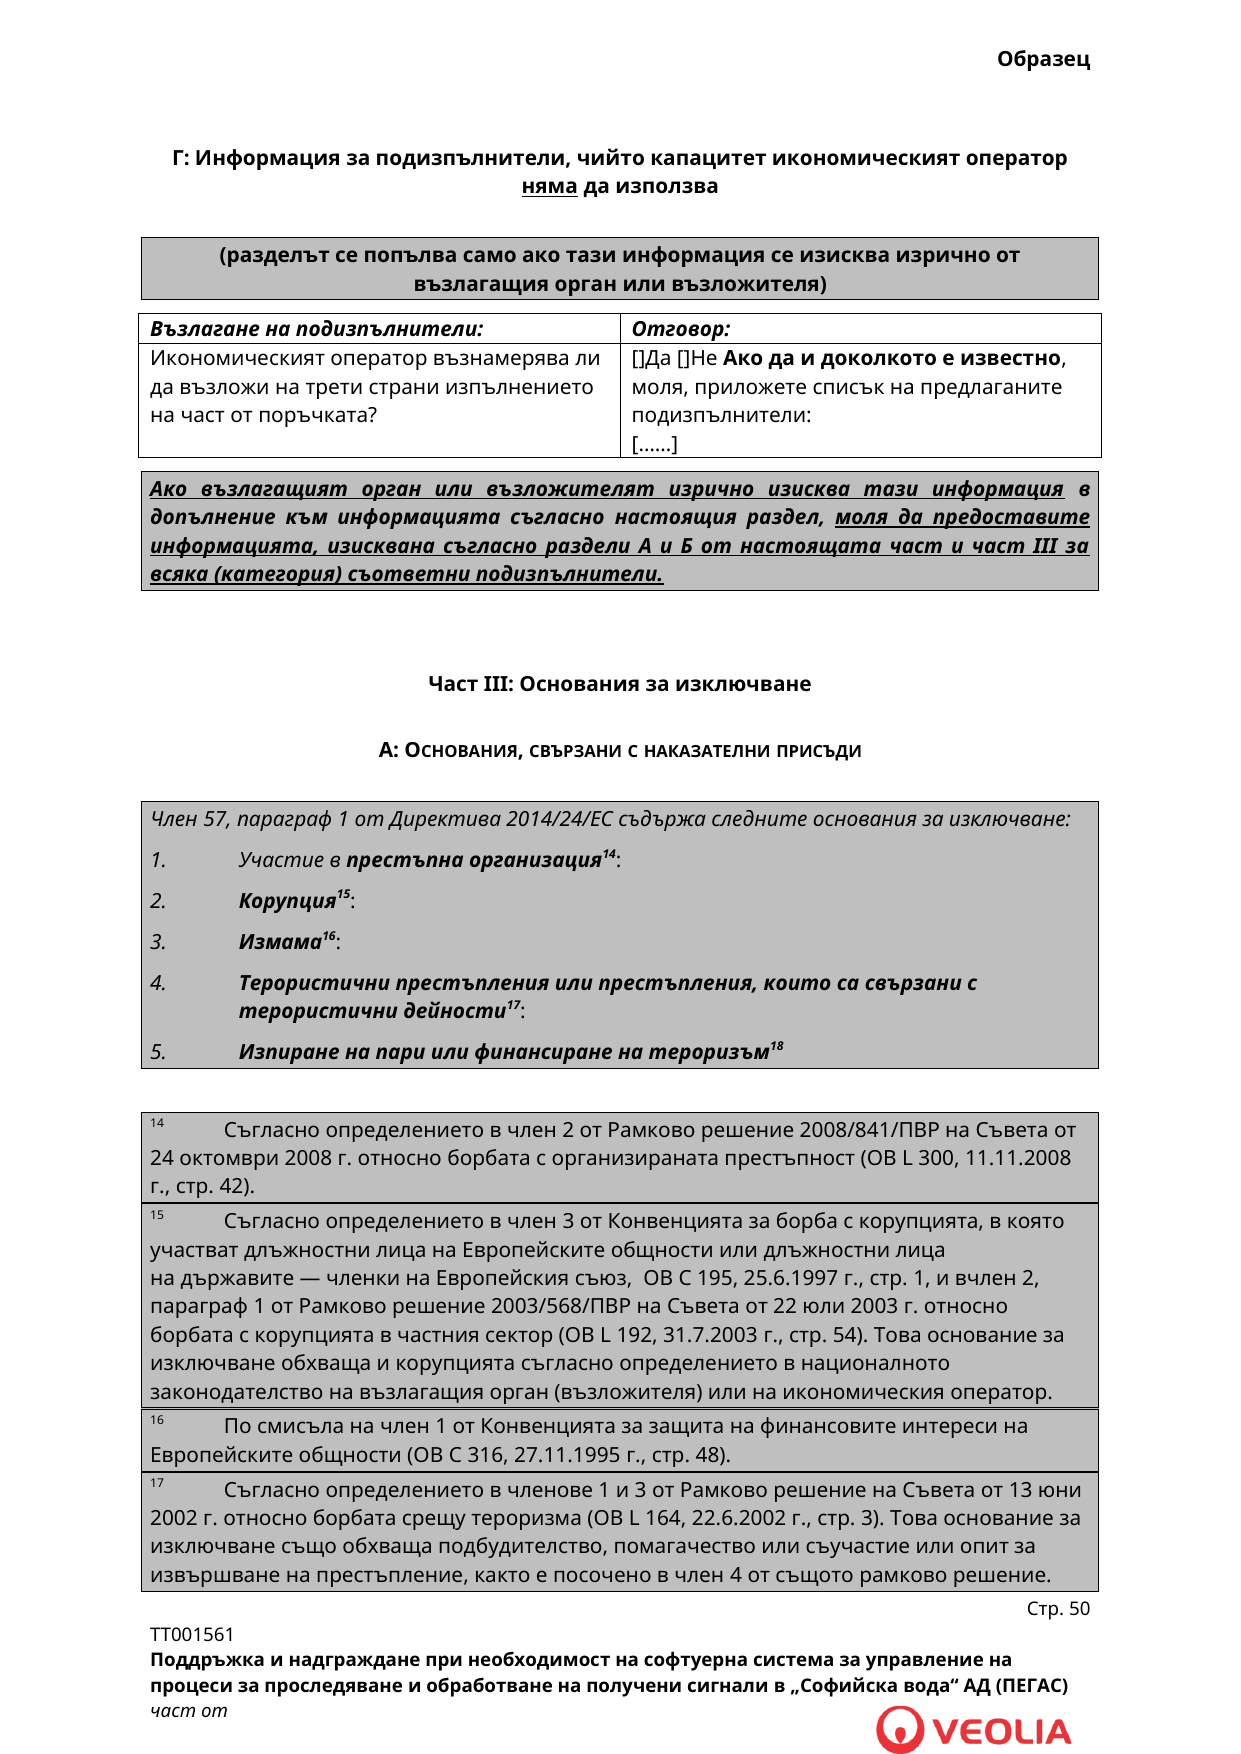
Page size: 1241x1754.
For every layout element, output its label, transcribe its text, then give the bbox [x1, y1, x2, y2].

text Измама: [142, 924, 1098, 955]
text Терористични престъпления или престъпления, които са свързани с терористични дейности: [142, 965, 1098, 1025]
title Г: Информация за подизпълнители, чийто капацитет икономическият оператор няма да използва [150, 143, 1090, 200]
picture [876, 1706, 1072, 1754]
table_cell Икономическият оператор възнамерява ли да възложи на трети страни изпълнението на част от поръчката? [139, 344, 620, 457]
text Изпиране на пари или финансиране на тероризъм [142, 1034, 1098, 1068]
text Корупция: [142, 883, 1098, 914]
table_cell []Да []Не Ако да и доколкото е известно, моля, приложете списък на предлаганите подизпълнители: [……] [621, 344, 1101, 457]
list Участие в престъпна организация: [142, 842, 1098, 873]
title Ако възлагащият орган или възложителят изрично изисква тази информация в допълнение към информацията съгласно настоящия раздел, моля да предоставите информацията, изисквана съгласно раздели А и Б от настоящата част и част ІІІ за всяка (категория) съответни подизпълнители. [142, 472, 1098, 590]
table_header Възлагане на подизпълнители: [139, 314, 620, 342]
title Част III: Основания за изключване [150, 669, 1090, 698]
title (разделът се попълва само ако тази информация се изисква изрично от възлагащия орган или възложителя) [142, 238, 1098, 299]
text Член 57, параграф 1 от Директива 2014/24/ЕС съдържа следните основания за изключване: [142, 802, 1098, 833]
title А: Основания, свързани с наказателни присъди [150, 735, 1090, 763]
table_header Отговор: [621, 314, 1101, 342]
